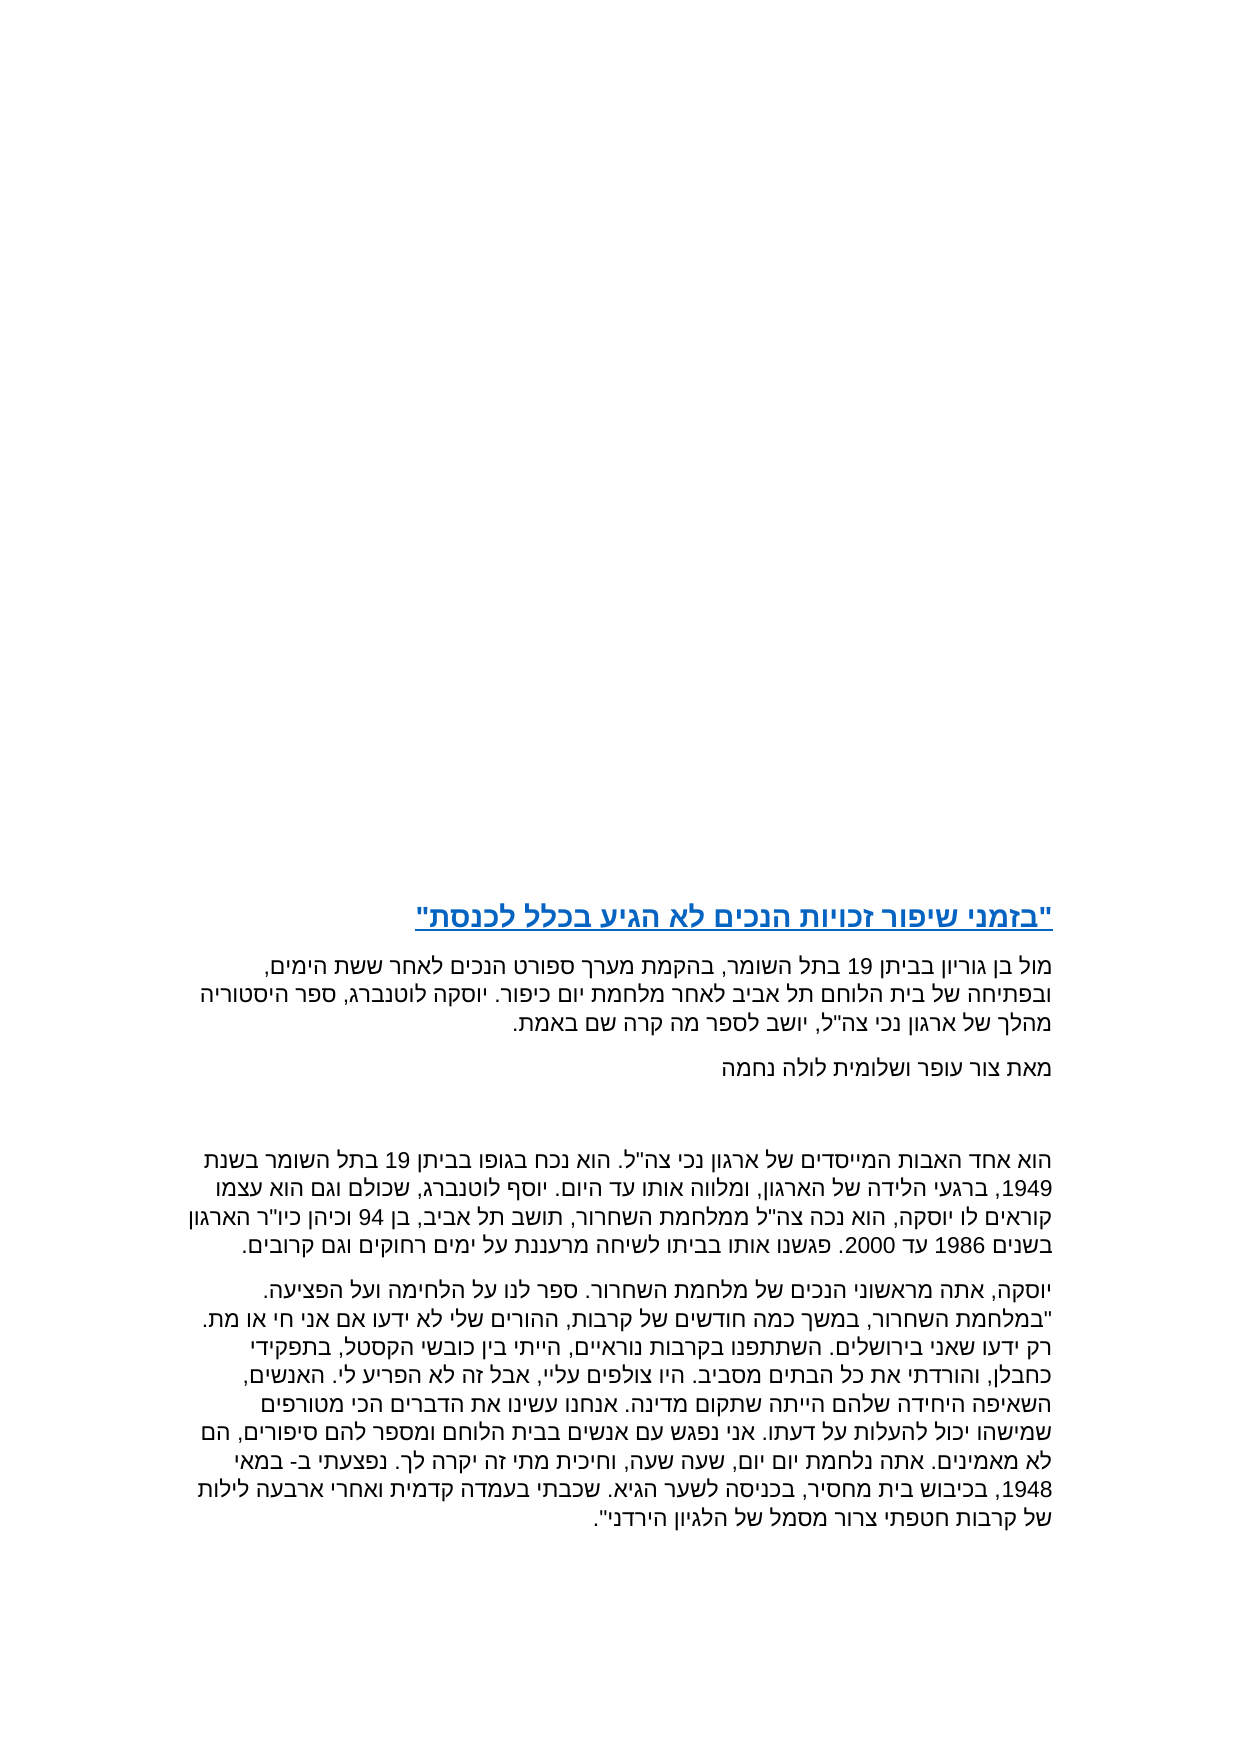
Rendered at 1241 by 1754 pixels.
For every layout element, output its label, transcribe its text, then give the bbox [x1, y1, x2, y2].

text הוא אחד האבות המייסדים של ארגון נכי צה"ל. הוא נכח בגופו בביתן 19 בתל השומר בשנת 1949, ברגעי הלידה של הארגון, ומלווה אותו עד היום. יוסף לוטנברג, שכולם וגם הוא עצמו קוראים לו יוסקה, הוא נכה צה"ל ממלחמת השחרור, תושב תל אביב, בן 94 וכיהן כיו"ר הארגון בשנים 1986 עד 2000. פגשנו אותו בביתו לשיחה מרעננת על ימים רחוקים וגם קרובים. [187, 1147, 1053, 1258]
text מול בן גוריון בביתן 19 בתל השומר, בהקמת מערך ספורט הנכים לאחר ששת הימים, ובפתיחה של בית הלוחם תל אביב לאחר מלחמת יום כיפור. יוסקה לוטנברג, ספר היסטוריה מהלך של ארגון נכי צה"ל, יושב לספר מה קרה שם באמת. [187, 953, 1053, 1036]
text מאת צור עופר ושלומית לולה נחמה [187, 1055, 1053, 1081]
text יוסקה, אתה מראשוני הנכים של מלחמת השחרור. ספר לנו על הלחימה ועל הפציעה. "במלחמת השחרור, במשך כמה חודשים של קרבות, ההורים שלי לא ידעו אם אני חי או מת. רק ידעו שאני בירושלים. השתתפנו בקרבות נוראיים, הייתי בין כובשי הקסטל, בתפקידי כחבלן, והורדתי את כל הבתים מסביב. היו צולפים עליי, אבל זה לא הפריע לי. האנשים, השאיפה היחידה שלהם הייתה שתקום מדינה. אנחנו עשינו את הדברים הכי מטורפים שמישהו יכול להעלות על דעתו. אני נפגש עם אנשים בבית הלוחם ומספר להם סיפורים, הם לא מאמינים. אתה נלחמת יום יום, שעה שעה, וחיכית מתי זה יקרה לך. נפצעתי ב- במאי 1948, בכיבוש בית מחסיר, בכניסה לשער הגיא. שכבתי בעמדה קדמית ואחרי ארבעה לילות של קרבות חטפתי צרור מסמל של הלגיון הירדני". [187, 1277, 1053, 1531]
text "בזמני שיפור זכויות הנכים לא הגיע בכלל לכנסת" [187, 900, 1053, 933]
